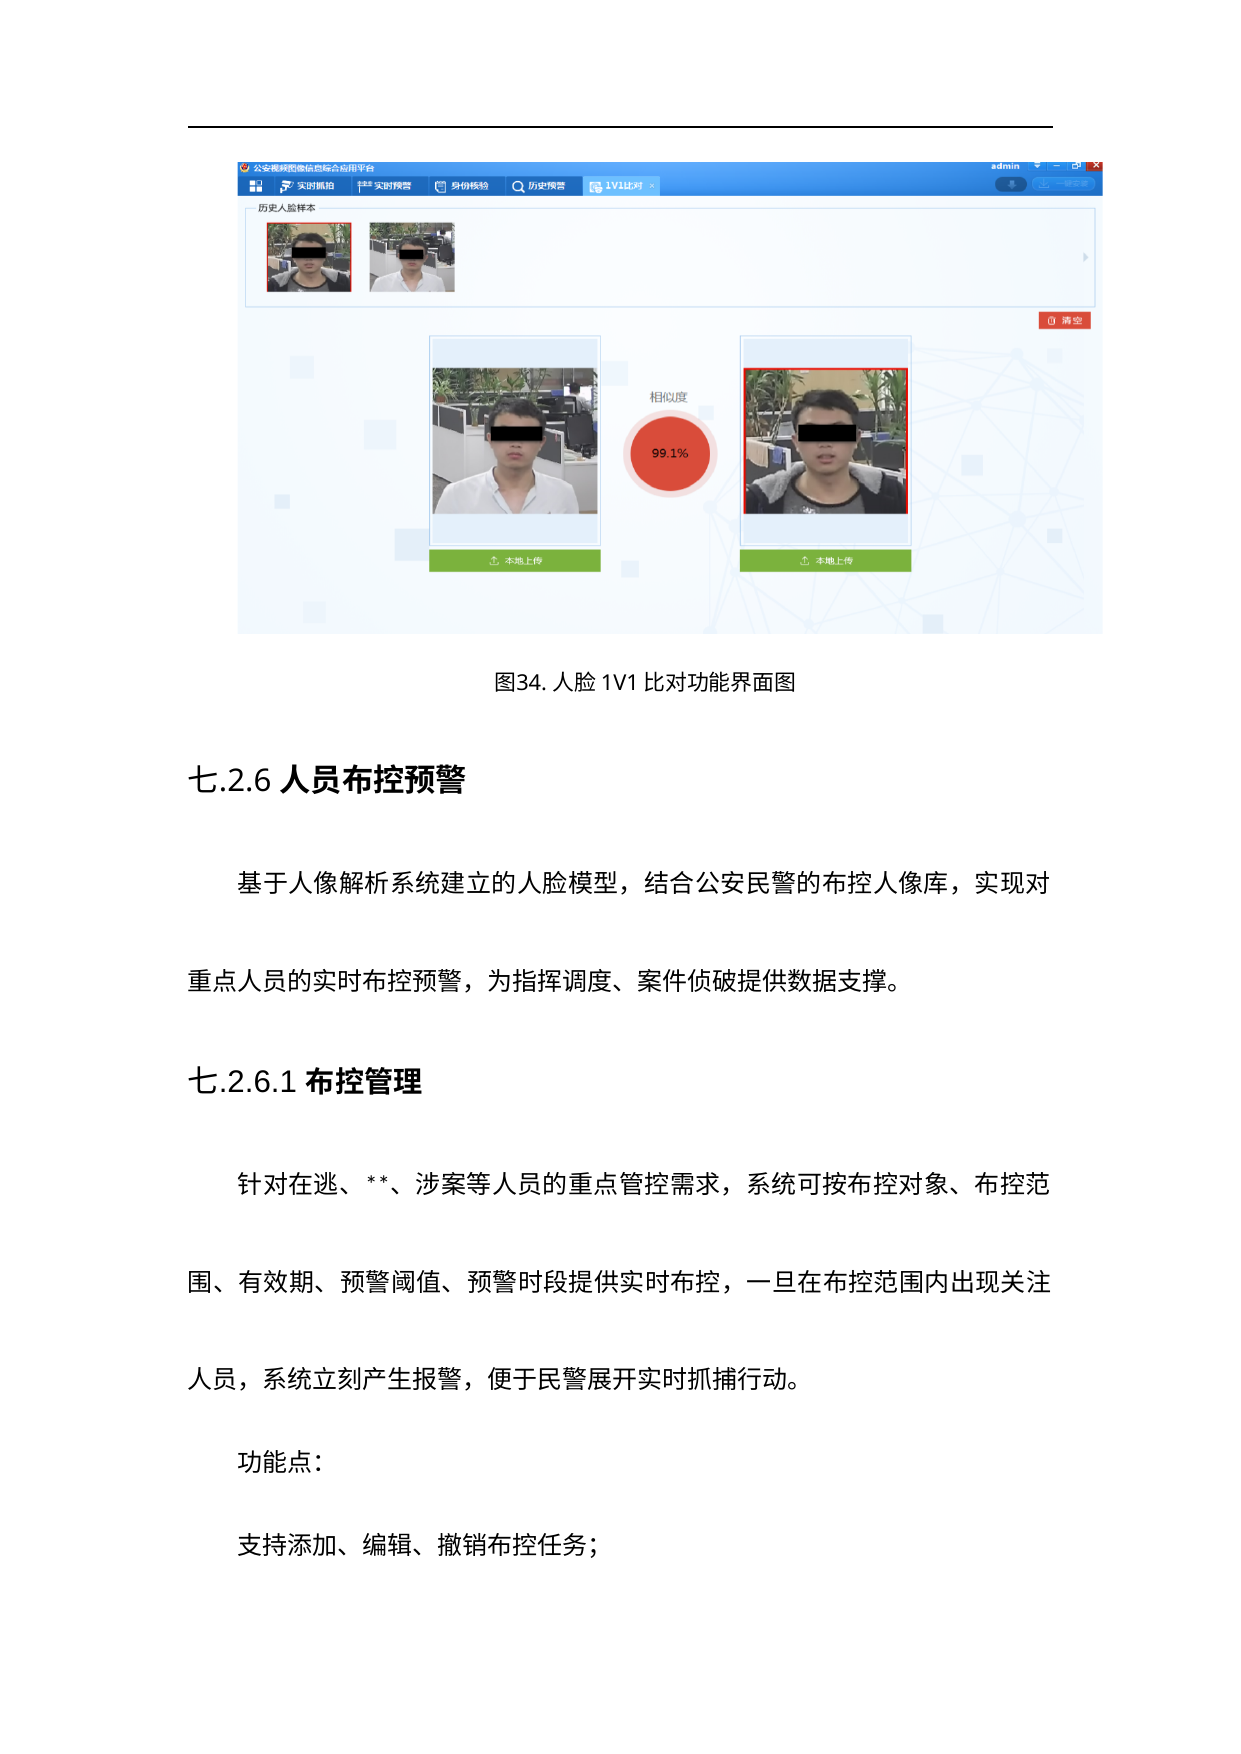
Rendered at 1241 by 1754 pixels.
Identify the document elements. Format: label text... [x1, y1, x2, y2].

text 人脸1V1比对功能界面图 [187, 665, 1053, 697]
text 功能点： [187, 1428, 1053, 1493]
picture [237, 162, 1103, 634]
text 针对在逃、**、涉案等人员的重点管控需求，系统可按布控对象、布控范围、有效期、预警阈值、预警时段提供实时布控，一旦在布控范围内出现关注人员，系统立刻产生报警，便于民警展开实时抓捕行动。 [187, 1150, 1053, 1410]
text 支持添加、编辑、撤销布控任务； [187, 1511, 1053, 1576]
subtitle 人员布控预警 [187, 746, 1053, 811]
text 基于人像解析系统建立的人脸模型，结合公安民警的布控人像库，实现对重点人员的实时布控预警，为指挥调度、案件侦破提供数据支撑。 [187, 849, 1053, 1012]
subtitle 布控管理 [187, 1046, 1053, 1111]
